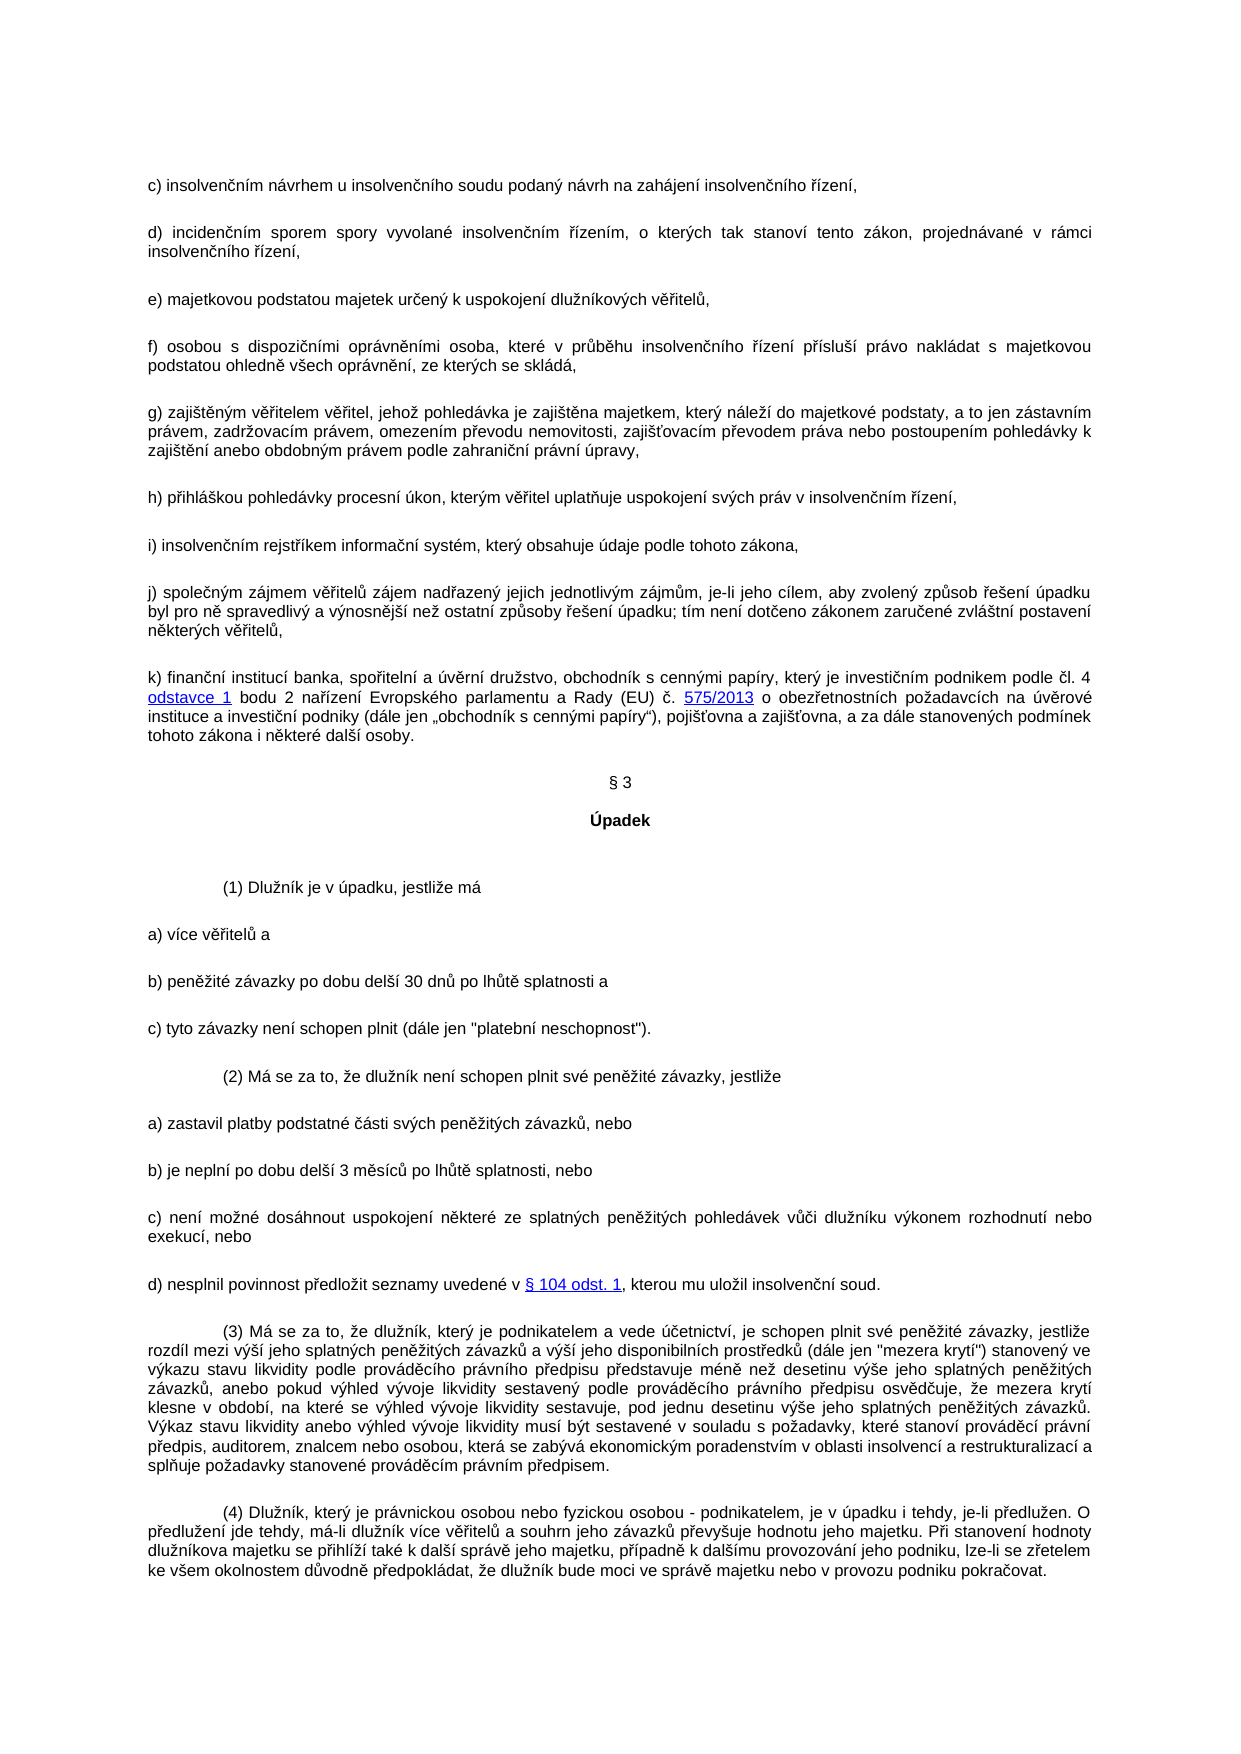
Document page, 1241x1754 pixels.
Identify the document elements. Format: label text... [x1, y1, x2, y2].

text e) majetkovou podstatou majetek určený k uspokojení dlužníkových věřitelů, [148, 289, 1092, 308]
text j) společným zájmem věřitelů zájem nadřazený jejich jednotlivým zájmům, je-li jeho cílem, aby zvolený způsob řešení úpadku byl pro ně spravedlivý a výnosnější než ostatní způsoby řešení úpadku; tím není dotčeno zákonem zaručené zvláštní postavení některých věřitelů, [148, 583, 1092, 640]
text b) je neplní po dobu delší 3 měsíců po lhůtě splatnosti, nebo [148, 1161, 1092, 1180]
text f) osobou s dispozičními oprávněními osoba, které v průběhu insolvenčního řízení přísluší právo nakládat s majetkovou podstatou ohledně všech oprávnění, ze kterých se skládá, [148, 336, 1092, 375]
text (3) Má se za to, že dlužník, který je podnikatelem a vede účetnictví, je schopen plnit své peněžité závazky, jestliže rozdíl mezi výší jeho splatných peněžitých závazků a výší jeho disponibilních prostředků (dále jen "mezera krytí") stanovený ve výkazu stavu likvidity podle prováděcího právního předpisu představuje méně než desetinu výše jeho splatných peněžitých závazků, anebo pokud výhled vývoje likvidity sestavený podle prováděcího právního předpisu osvědčuje, že mezera krytí klesne v období, na které se výhled vývoje likvidity sestavuje, pod jednu desetinu výše jeho splatných peněžitých závazků. Výkaz stavu likvidity anebo výhled vývoje likvidity musí být sestavené v souladu s požadavky, které stanoví prováděcí právní předpis, auditorem, znalcem nebo osobou, která se zabývá ekonomickým poradenstvím v oblasti insolvencí a restrukturalizací a splňuje požadavky stanovené prováděcím právním předpisem. [148, 1321, 1092, 1475]
text (4) Dlužník, který je právnickou osobou nebo fyzickou osobou - podnikatelem, je v úpadku i tehdy, je-li předlužen. O předlužení jde tehdy, má-li dlužník více věřitelů a souhrn jeho závazků převyšuje hodnotu jeho majetku. Při stanovení hodnoty dlužníkova majetku se přihlíží také k další správě jeho majetku, případně k dalšímu provozování jeho podniku, lze-li se zřetelem ke všem okolnostem důvodně předpokládat, že dlužník bude moci ve správě majetku nebo v provozu podniku pokračovat. [148, 1503, 1092, 1579]
text b) peněžité závazky po dobu delší 30 dnů po lhůtě splatnosti a [148, 972, 1092, 991]
text (2) Má se za to, že dlužník není schopen plnit své peněžité závazky, jestliže [148, 1066, 1092, 1086]
text h) přihláškou pohledávky procesní úkon, kterým věřitel uplatňuje uspokojení svých práv v insolvenčním řízení, [148, 488, 1092, 507]
text k) finanční institucí banka, spořitelní a úvěrní družstvo, obchodník s cennými papíry, který je investičním podnikem podle čl. 4 odstavce 1 bodu 2 nařízení Evropského parlamentu a Rady (EU) č. 575/2013 o obezřetnostních požadavcích na úvěrové instituce a investiční podniky (dále jen „obchodník s cennými papíry“), pojišťovna a zajišťovna, a za dále stanovených podmínek tohoto zákona i některé další osoby. [148, 668, 1092, 745]
text d) incidenčním sporem spory vyvolané insolvenčním řízením, o kterých tak stanoví tento zákon, projednávané v rámci insolvenčního řízení, [148, 223, 1092, 261]
text c) insolvenčním návrhem u insolvenčního soudu podaný návrh na zahájení insolvenčního řízení, [148, 176, 1092, 195]
text c) není možné dosáhnout uspokojení některé ze splatných peněžitých pohledávek vůči dlužníku výkonem rozhodnutí nebo exekucí, nebo [148, 1208, 1092, 1246]
text d) nesplnil povinnost předložit seznamy uvedené v § 104 odst. 1, kterou mu uložil insolvenční soud. [148, 1274, 1092, 1293]
text g) zajištěným věřitelem věřitel, jehož pohledávka je zajištěna majetkem, který náleží do majetkové podstaty, a to jen zástavním právem, zadržovacím právem, omezením převodu nemovitosti, zajišťovacím převodem práva nebo postoupením pohledávky k zajištění anebo obdobným právem podle zahraniční právní úpravy, [148, 403, 1092, 460]
text (1) Dlužník je v úpadku, jestliže má [148, 878, 1092, 897]
text a) zastavil platby podstatné části svých peněžitých závazků, nebo [148, 1113, 1092, 1133]
text a) více věřitelů a [148, 925, 1092, 944]
text Úpadek [148, 811, 1092, 830]
text c) tyto závazky není schopen plnit (dále jen "platební neschopnost"). [148, 1019, 1092, 1038]
text § 3 [148, 773, 1092, 792]
text i) insolvenčním rejstříkem informační systém, který obsahuje údaje podle tohoto zákona, [148, 536, 1092, 555]
